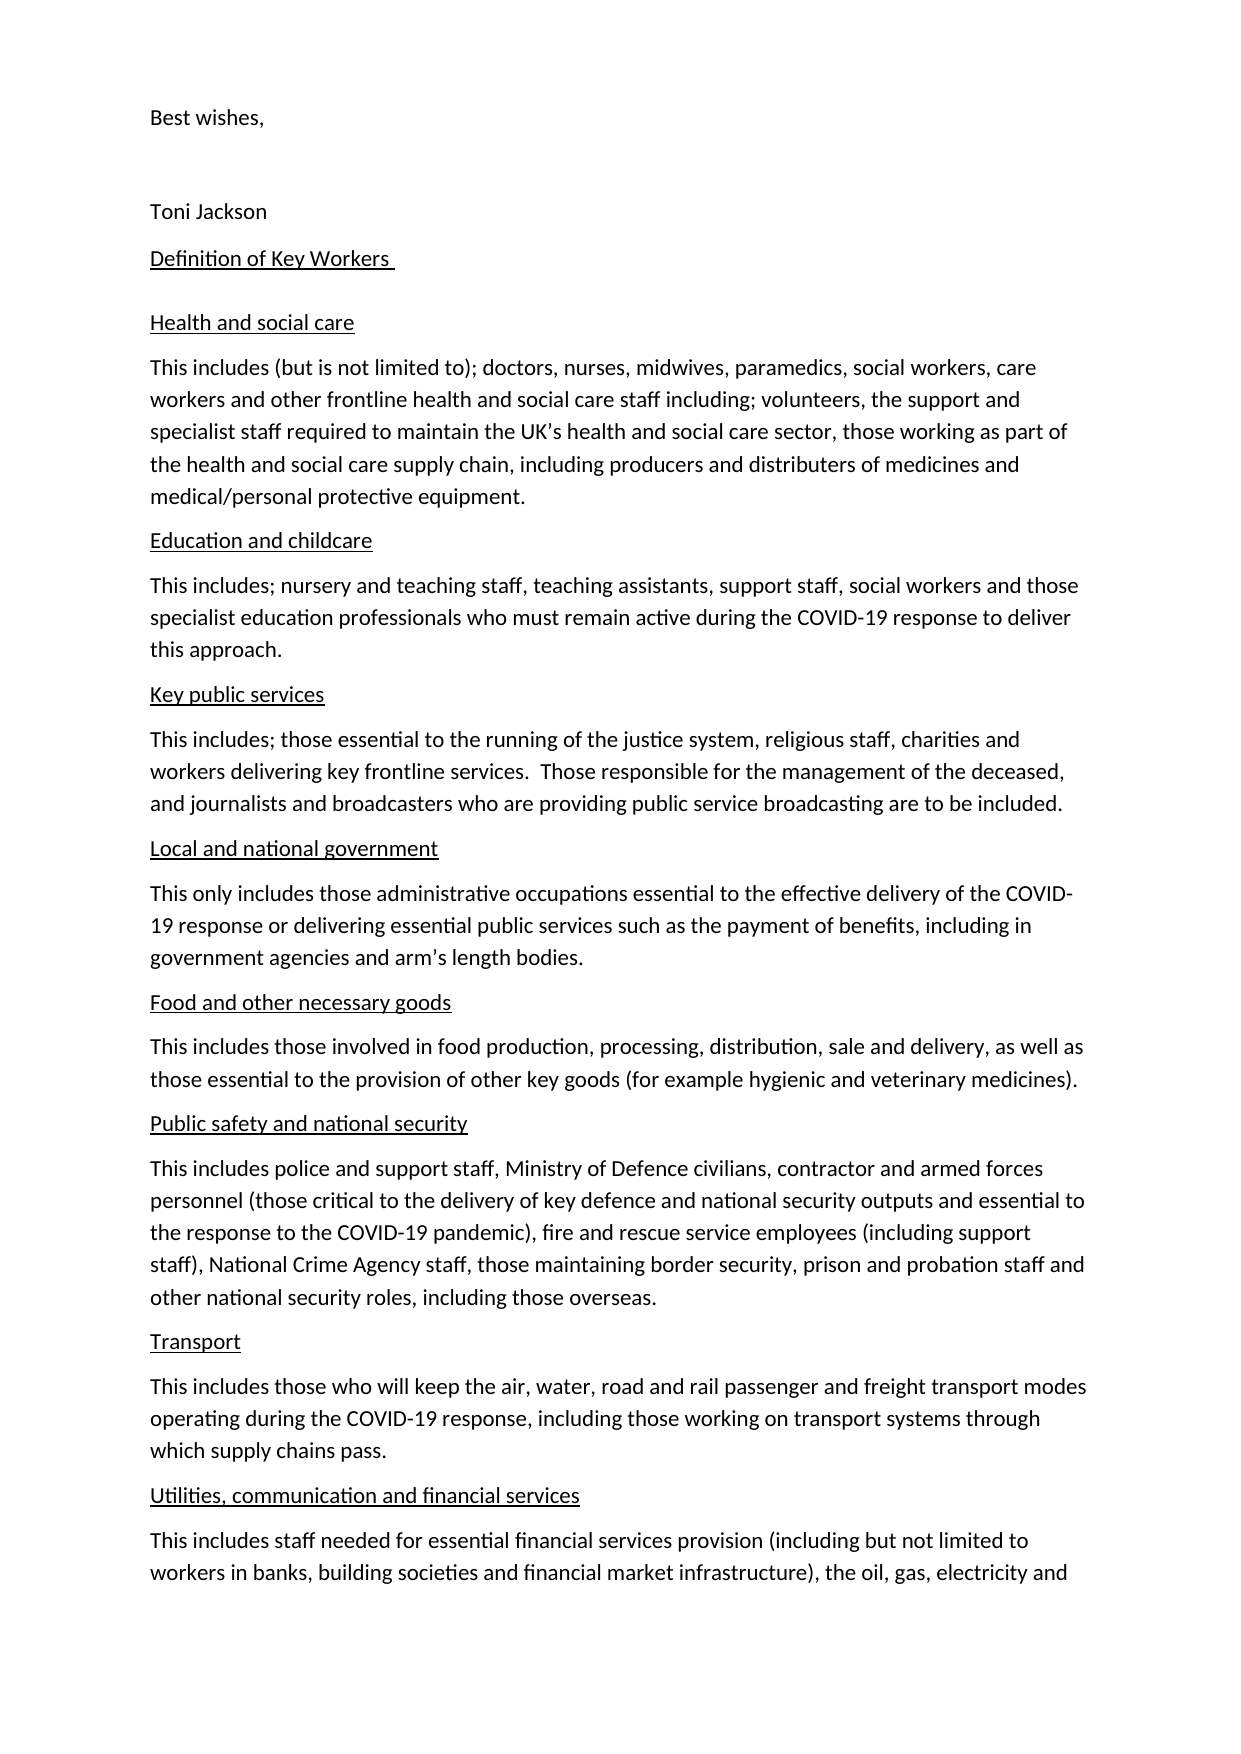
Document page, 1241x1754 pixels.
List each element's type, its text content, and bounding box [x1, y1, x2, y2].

text This includes those involved in food production, processing, distribution, sale and delivery, as well as those essential to the provision of other key goods (for example hygienic and veterinary medicines). [150, 1032, 1090, 1093]
text Best wishes, [150, 103, 1090, 131]
text Food and other necessary goods [150, 988, 1090, 1016]
text Transport [150, 1327, 1090, 1356]
text This includes police and support staff, Ministry of Defence civilians, contractor and armed forces personnel (those critical to the delivery of key defence and national security outputs and essential to the response to the COVID-19 pandemic), fire and rescue service employees (including support staff), National Crime Agency staff, those maintaining border security, prison and probation staff and other national security roles, including those overseas. [150, 1154, 1090, 1311]
text Key public services [150, 680, 1090, 708]
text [150, 1526, 1090, 1586]
text This includes (but is not limited to); doctors, nurses, midwives, paramedics, social workers, care workers and other frontline health and social care staff including; volunteers, the support and specialist staff required to maintain the UK’s health and social care sector, those working as part of the health and social care supply chain, including producers and distributers of medicines and medical/personal protective equipment. [150, 353, 1090, 510]
text Health and social care [150, 276, 1090, 336]
text Local and national government [150, 834, 1090, 862]
text Utilities, communication and financial services [150, 1481, 1090, 1509]
text This includes; nursery and teaching staff, teaching assistants, support staff, social workers and those specialist education professionals who must remain active during the COVID-19 response to deliver this approach. [150, 571, 1090, 664]
text This only includes those administrative occupations essential to the effective delivery of the COVID-19 response or delivering essential public services such as the payment of benefits, including in government agencies and arm’s length bodies. [150, 879, 1090, 971]
text Public safety and national security [150, 1109, 1090, 1137]
text Definition of Key Workers [150, 244, 1090, 272]
text Education and childcare [150, 527, 1090, 554]
text This includes those who will keep the air, water, road and rail passenger and freight transport modes operating during the COVID-19 response, including those working on transport systems through which supply chains pass. [150, 1372, 1090, 1464]
text This includes; those essential to the running of the justice system, religious staff, charities and workers delivering key frontline services. Those responsible for the management of the deceased, and journalists and broadcasters who are providing public service broadcasting are to be included. [150, 725, 1090, 817]
text Toni Jackson [150, 197, 1090, 225]
